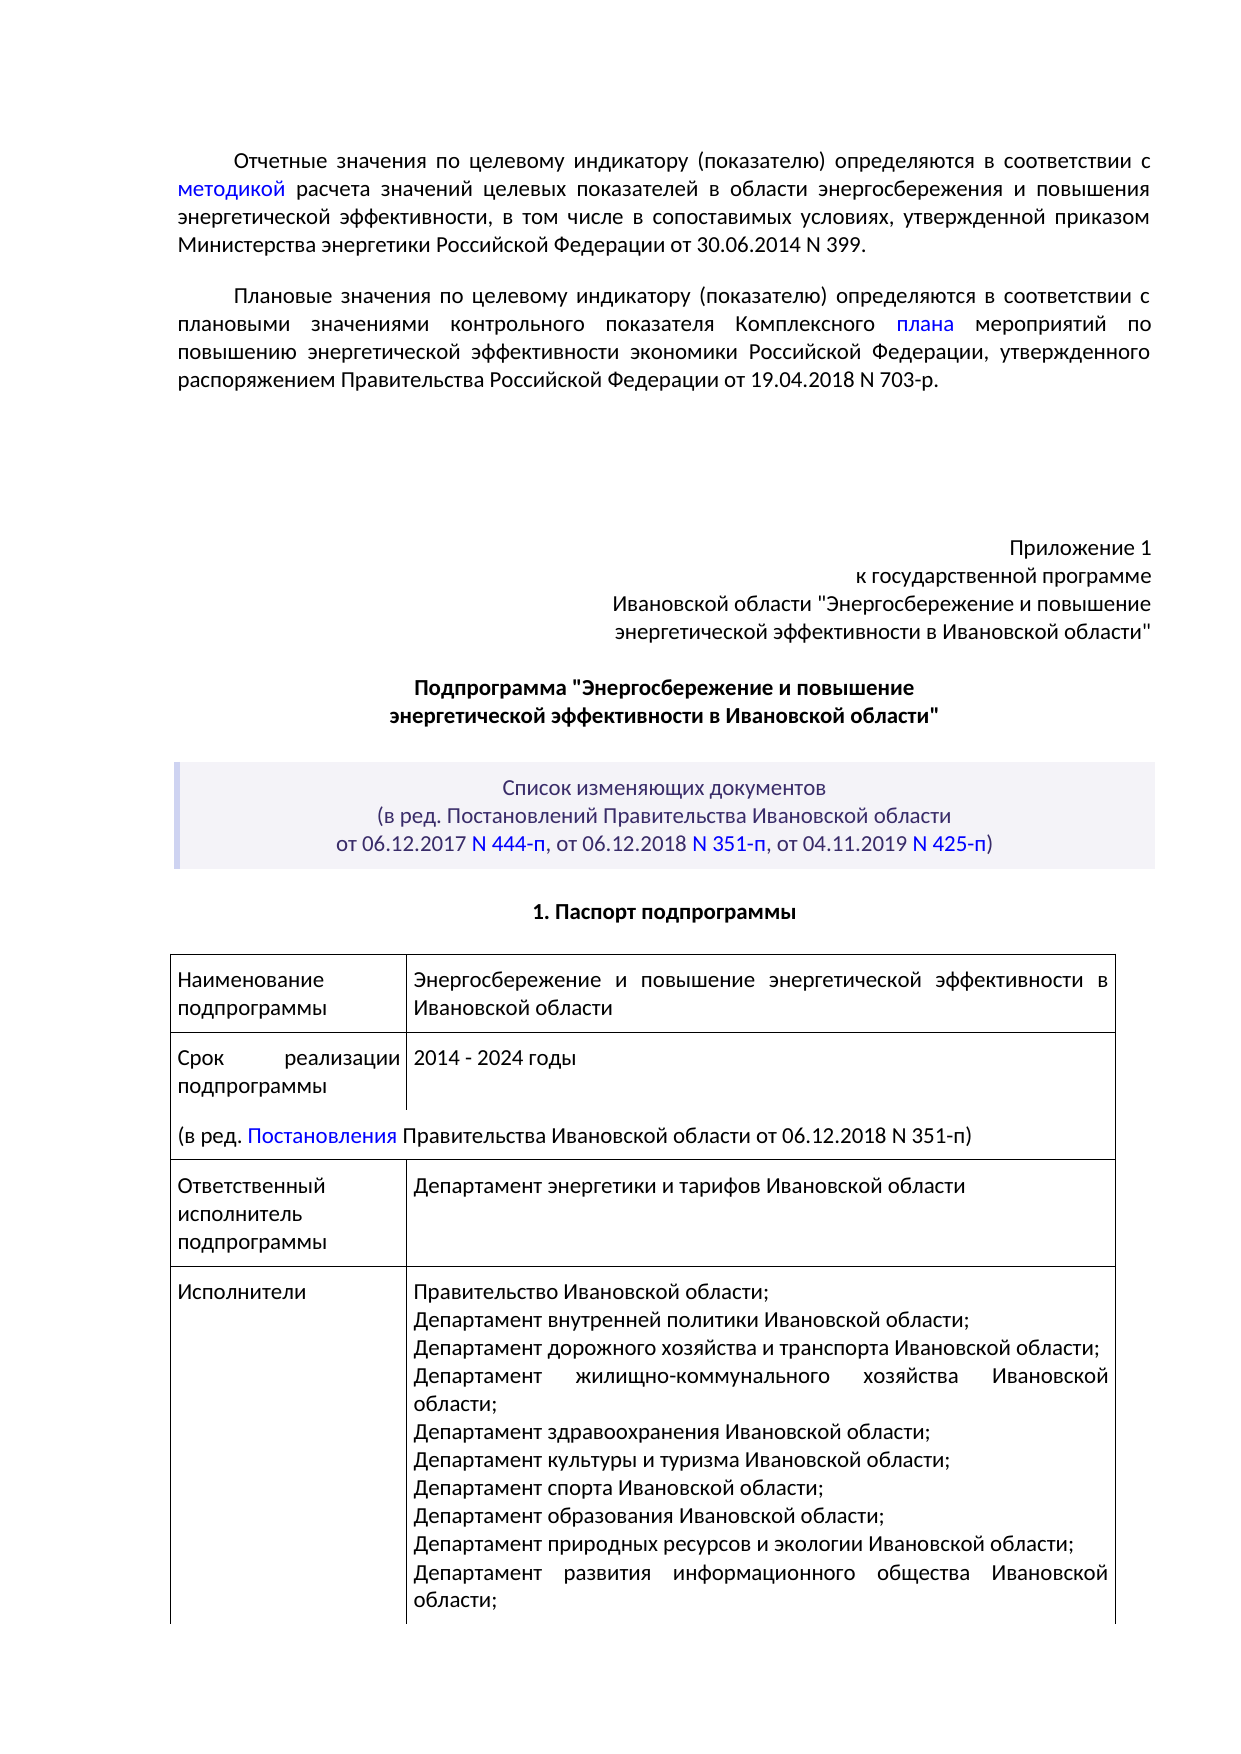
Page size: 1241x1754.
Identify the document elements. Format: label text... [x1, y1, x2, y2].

text Плановые значения по целевому индикатору (показателю) определяются в соответствии с плановыми значениями контрольного показателя Комплексного плана мероприятий по повышению энергетической эффективности экономики Российской Федерации, утвержденного распоряжением Правительства Российской Федерации от 19.04.2018 N 703-р. [177, 281, 1152, 393]
table_cell Департамент энергетики и тарифов Ивановской области [407, 1160, 1115, 1266]
text Отчетные значения по целевому индикатору (показателю) определяются в соответствии с методикой расчета значений целевых показателей в области энергосбережения и повышения энергетической эффективности, в том числе в сопоставимых условиях, утвержденной приказом Министерства энергетики Российской Федерации от 30.06.2014 N 399. [177, 146, 1152, 258]
table_cell Ответственный исполнитель подпрограммы [171, 1160, 406, 1266]
text энергетической эффективности в Ивановской области" [177, 617, 1152, 645]
title Подпрограмма "Энергосбережение и повышение [177, 673, 1152, 701]
table_cell (в ред. Постановления Правительства Ивановской области от 06.12.2018 N 351-п) [171, 1110, 1115, 1159]
table_cell Исполнители [171, 1267, 406, 1624]
title энергетической эффективности в Ивановской области" [177, 701, 1152, 729]
table_header Энергосбережение и повышение энергетической эффективности в Ивановской области [407, 955, 1115, 1032]
text к государственной программе [177, 561, 1152, 589]
table_cell 2014 - 2024 годы [407, 1033, 1115, 1110]
table_header Список изменяющих документов (в ред. Постановлений Правительства Ивановской области от 06.12.2017 N 444-п, от 06.12.2018 N 351-п, от 04.11.2019 N 425-п) [180, 762, 1149, 869]
title 1. Паспорт подпрограммы [177, 897, 1152, 925]
text Приложение 1 [177, 533, 1152, 561]
table_header Наименование подпрограммы [171, 955, 406, 1032]
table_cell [407, 1267, 1115, 1624]
text Ивановской области "Энергосбережение и повышение [177, 589, 1152, 617]
table_cell Срок реализации подпрограммы [171, 1033, 406, 1110]
